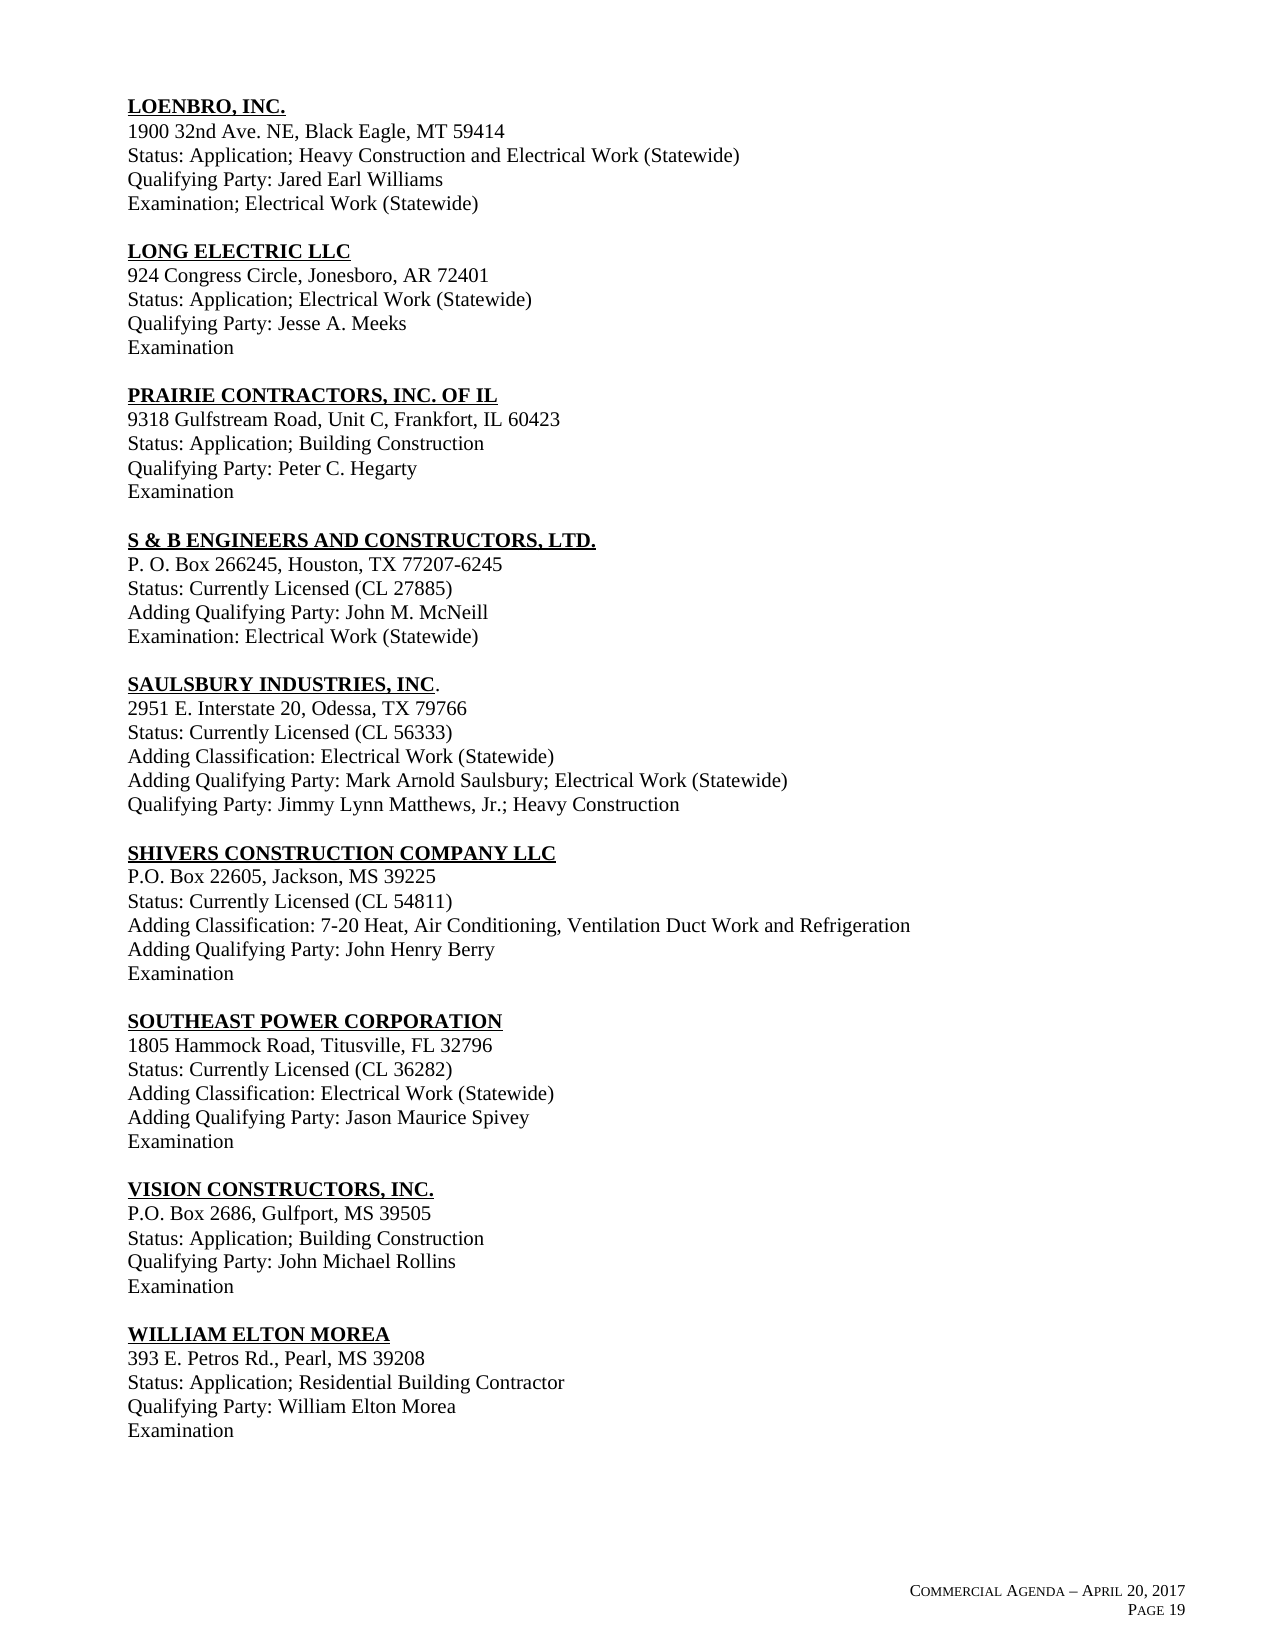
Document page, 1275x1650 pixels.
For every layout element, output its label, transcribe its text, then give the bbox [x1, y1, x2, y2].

text Status: Currently Licensed (CL 56333) [127, 720, 1185, 744]
text Adding Classification: Electrical Work (Statewide) [127, 744, 1185, 768]
text Status: Currently Licensed (CL 54811) [127, 888, 1185, 913]
text Status: Currently Licensed (CL 27885) [127, 576, 1185, 600]
text Examination [127, 1273, 1185, 1298]
text Qualifying Party: Jared Earl Williams [127, 167, 1185, 191]
text LONG ELECTRIC LLC 924 Congress Circle, Jonesboro, AR 72401 [127, 239, 1185, 287]
text Qualifying Party: Peter C. Hegarty [127, 455, 1185, 479]
text Qualifying Party: William Elton Morea [127, 1394, 1185, 1418]
text Status: Application; Heavy Construction and Electrical Work (Statewide) [127, 143, 1185, 167]
text Examination [127, 479, 1185, 503]
text Adding Classification: Electrical Work (Statewide) [127, 1081, 1185, 1105]
text VISION CONSTRUCTORS, INC. P.O. Box 2686, Gulfport, MS 39505 [127, 1177, 1185, 1225]
text Status: Currently Licensed (CL 36282) [127, 1057, 1185, 1081]
text Adding Classification: 7-20 Heat, Air Conditioning, Ventilation Duct Work and Refrigeration [127, 913, 1185, 937]
text Status: Application; Residential Building Contractor [127, 1370, 1185, 1394]
text Examination [127, 961, 1185, 985]
text PRAIRIE CONTRACTORS, INC. OF IL 9318 Gulfstream Road, Unit C, Frankfort, IL 60423 [127, 383, 1185, 431]
text SOUTHEAST POWER CORPORATION 1805 Hammock Road, Titusville, FL 32796 [127, 1009, 1185, 1057]
text Adding Qualifying Party: Mark Arnold Saulsbury; Electrical Work (Statewide) [127, 768, 1185, 792]
text LOENBRO, INC. 1900 32nd Ave. NE, Black Eagle, MT 59414 [127, 94, 1185, 143]
text Status: Application; Electrical Work (Statewide) [127, 287, 1185, 311]
text Status: Application; Building Construction [127, 431, 1185, 455]
text Qualifying Party: Jimmy Lynn Matthews, Jr.; Heavy Construction [127, 792, 1185, 816]
text SHIVERS CONSTRUCTION COMPANY LLC P.O. Box 22605, Jackson, MS 39225 [127, 840, 1185, 888]
text Qualifying Party: Jesse A. Meeks [127, 311, 1185, 335]
text Adding Qualifying Party: Jason Maurice Spivey [127, 1105, 1185, 1129]
text Examination [127, 1129, 1185, 1153]
text Examination: Electrical Work (Statewide) [127, 624, 1185, 648]
text SAULSBURY INDUSTRIES, INC. 2951 E. Interstate 20, Odessa, TX 79766 [127, 672, 1185, 720]
text WILLIAM ELTON MOREA 393 E. Petros Rd., Pearl, MS 39208 [127, 1322, 1185, 1370]
text Qualifying Party: John Michael Rollins [127, 1249, 1185, 1273]
text Adding Qualifying Party: John M. McNeill [127, 600, 1185, 624]
text Examination [127, 335, 1185, 359]
text Examination; Electrical Work (Statewide) [127, 191, 1185, 215]
text S & B ENGINEERS AND CONSTRUCTORS, LTD. P. O. Box 266245, Houston, TX 77207-6245 [127, 528, 1185, 576]
text Examination [127, 1418, 1185, 1442]
text Adding Qualifying Party: John Henry Berry [127, 937, 1185, 961]
text Status: Application; Building Construction [127, 1225, 1185, 1249]
